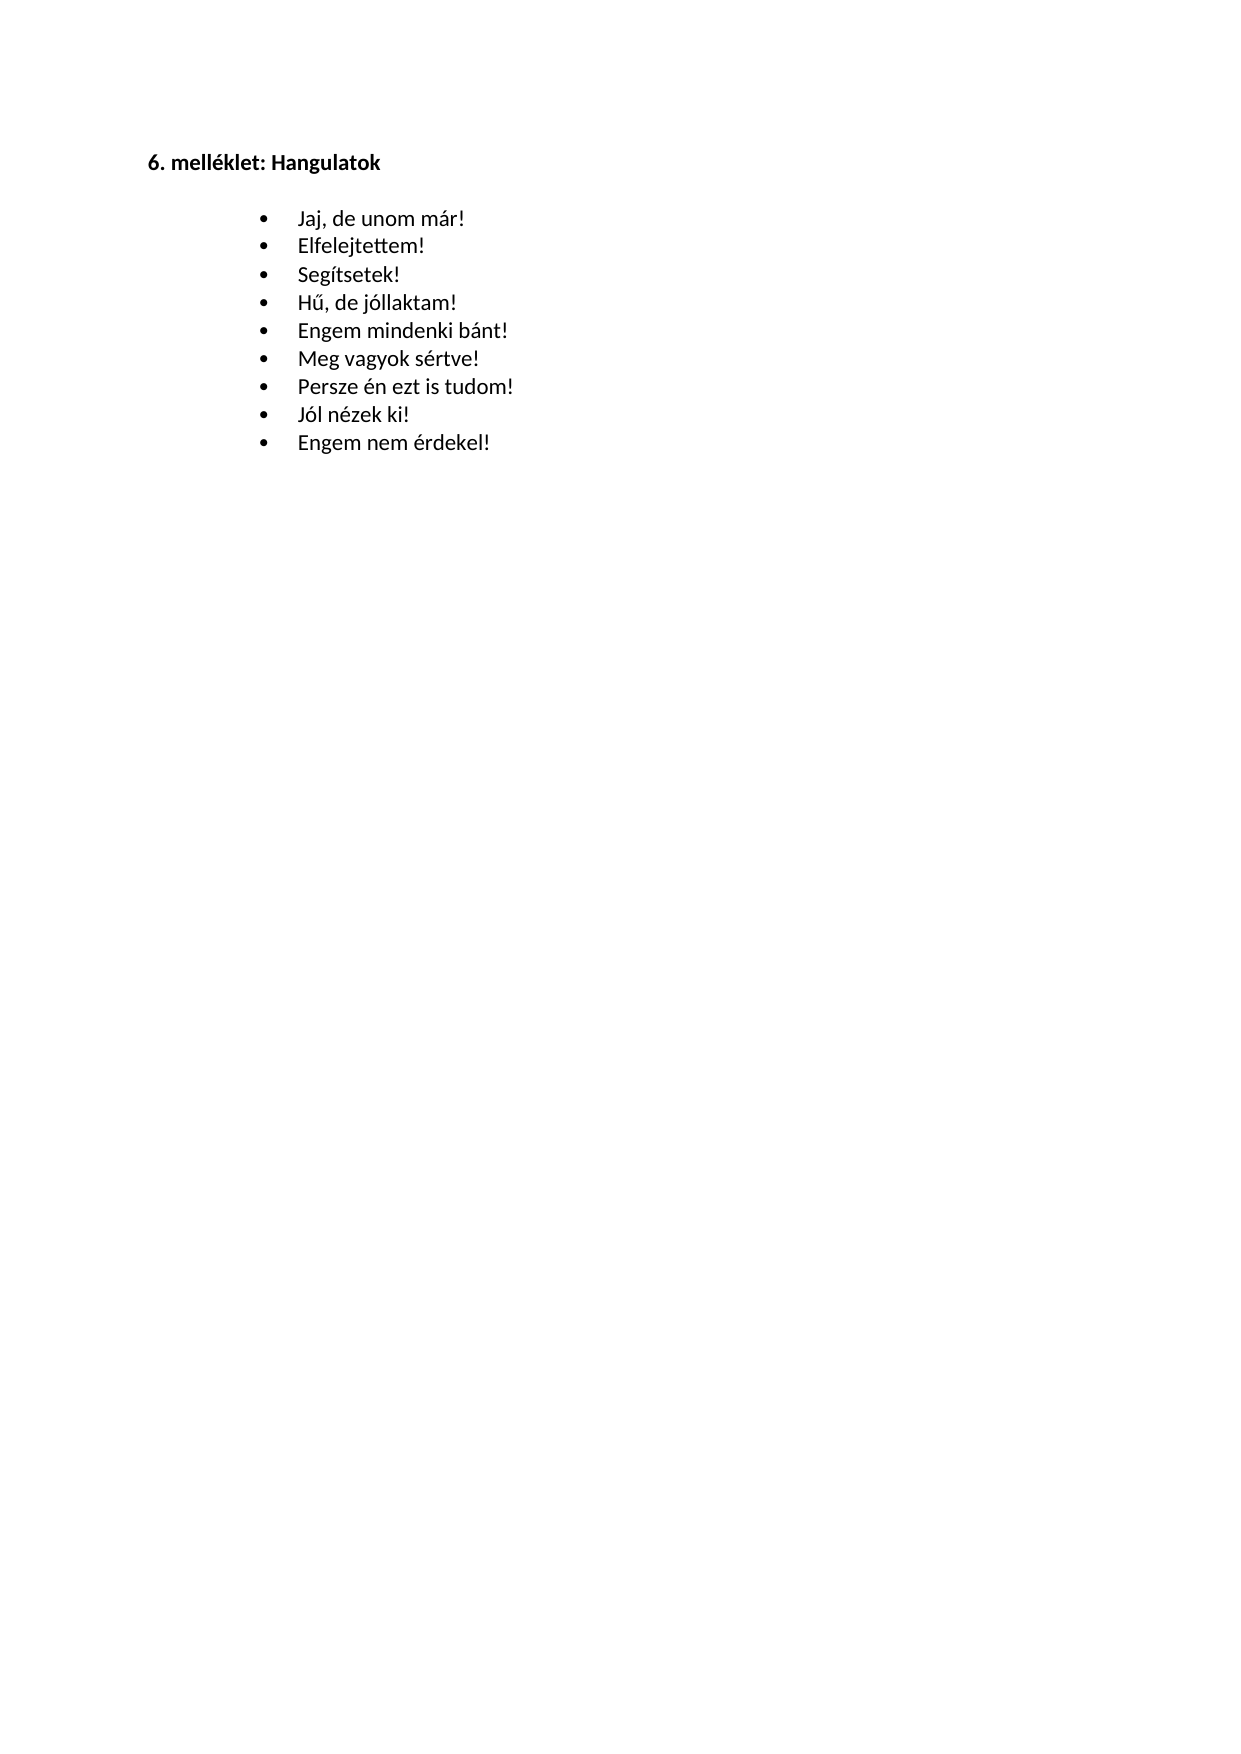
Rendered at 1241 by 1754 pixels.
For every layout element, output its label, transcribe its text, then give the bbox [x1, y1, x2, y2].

list Jól nézek ki! [260, 400, 1093, 428]
list Segítsetek! [260, 260, 1093, 288]
list Hű, de jóllaktam! [260, 288, 1093, 316]
list Engem nem érdekel! [260, 428, 1093, 484]
list Meg vagyok sértve! [260, 344, 1093, 372]
list Elfelejtettem! [260, 232, 1093, 260]
list Jaj, de unom már! [260, 204, 1093, 232]
text 6. melléklet: Hangulatok [148, 148, 1093, 176]
list Engem mindenki bánt! [260, 316, 1093, 344]
list Persze én ezt is tudom! [260, 372, 1093, 400]
